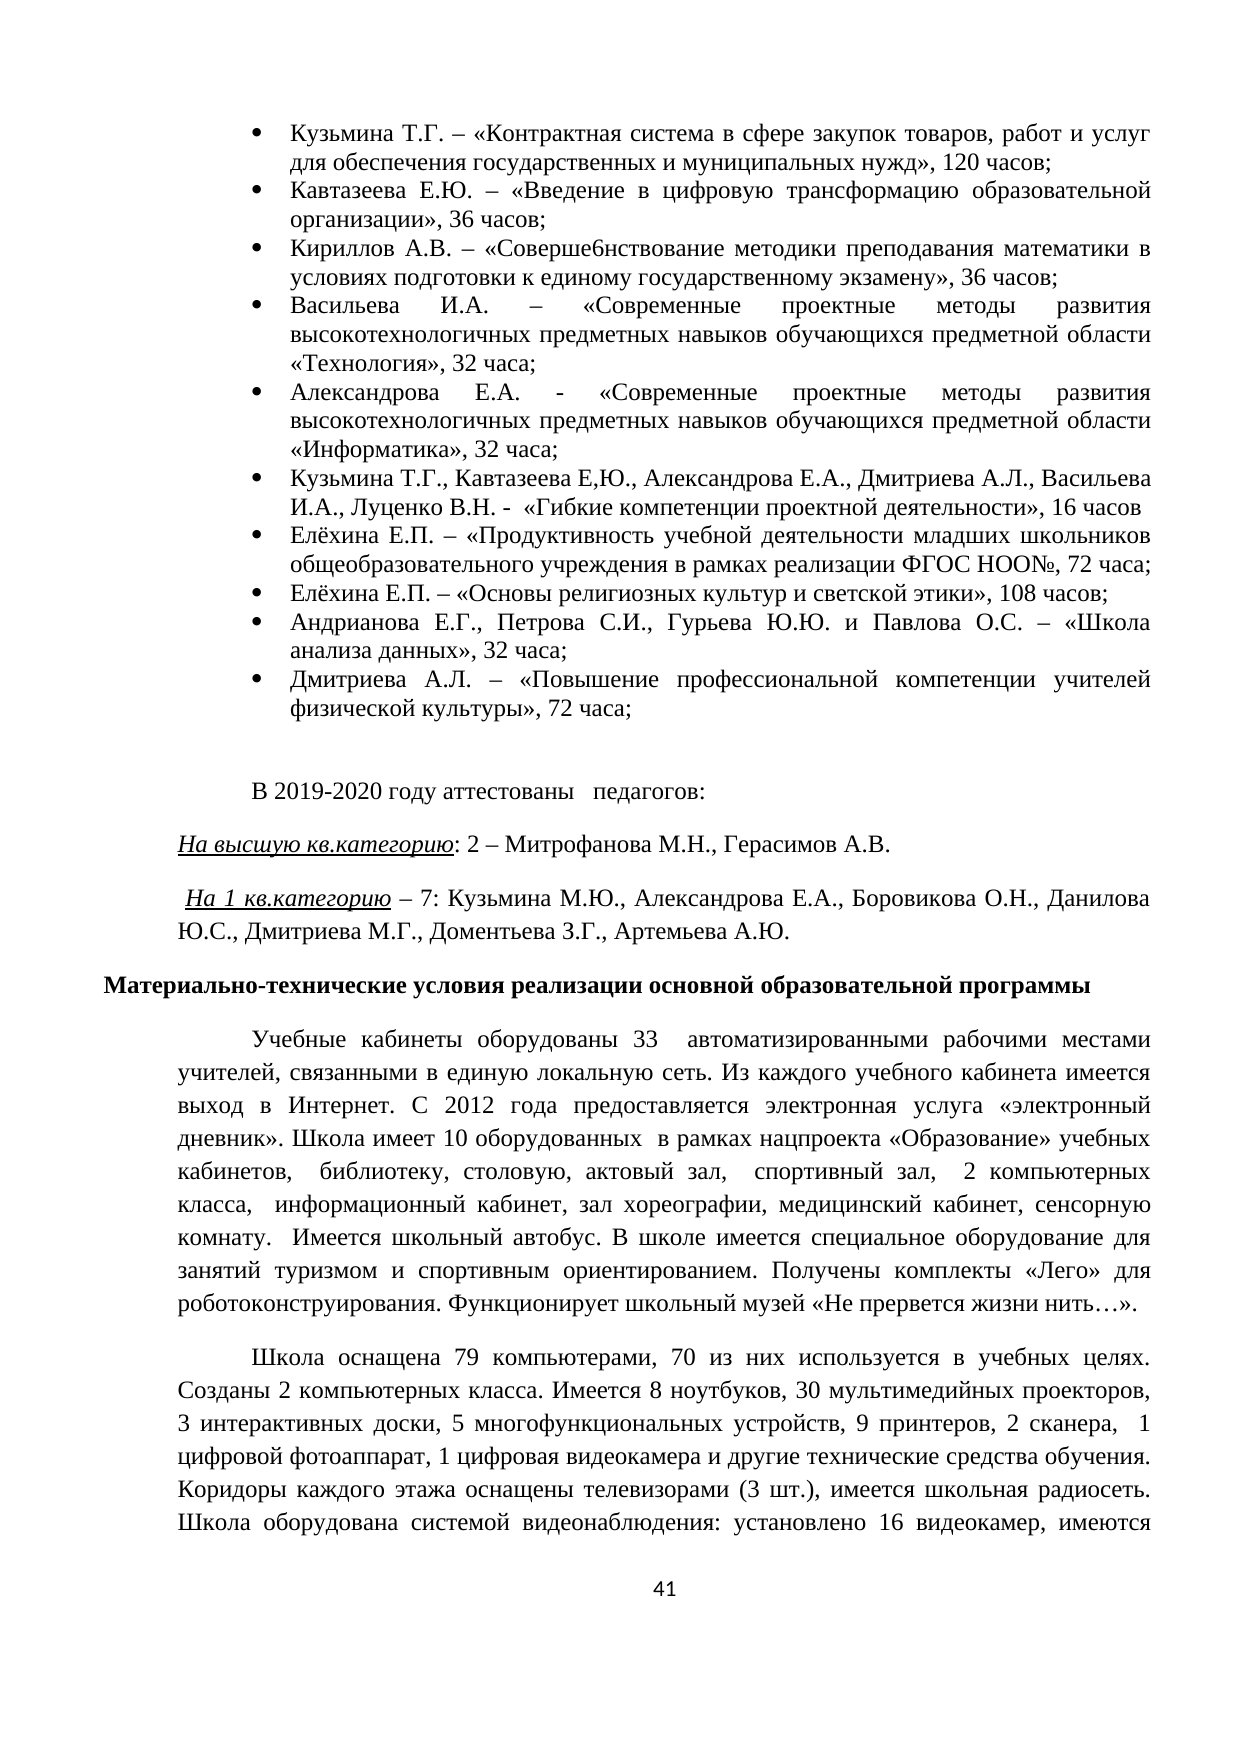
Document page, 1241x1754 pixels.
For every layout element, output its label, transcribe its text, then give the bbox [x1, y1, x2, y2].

text Учебные кабинеты оборудованы 33 автоматизированными рабочими местами учителей, связанными в единую локальную сеть. Из каждого учебного кабинета имеется выход в Интернет. С 2012 года предоставляется электронная услуга «электронный дневник». Школа имеет 10 оборудованных в рамках нацпроекта «Образование» учебных кабинетов, библиотеку, столовую, актовый зал, спортивный зал, 2 компьютерных класса, информационный кабинет, зал хореографии, медицинский кабинет, сенсорную комнату. Имеется школьный автобус. В школе имеется специальное оборудование для занятий туризмом и спортивным ориентированием. Получены комплекты «Лего» для роботоконструирования. Функционирует школьный музей «Не прервется жизни нить…». [177, 1024, 1152, 1317]
text На 1 кв.категорию – 7: Кузьмина М.Ю., Александрова Е.А., Боровикова О.Н., Данилова Ю.С., Дмитриева М.Г., Доментьева З.Г., Артемьева А.Ю. [177, 883, 1152, 945]
list Андрианова Е.Г., Петрова С.И., Гурьева Ю.Ю. и Павлова О.С. – «Школа анализа данных», 32 часа; [252, 607, 1152, 664]
list Елёхина Е.П. – «Основы религиозных культур и светской этики», 108 часов; [252, 578, 1152, 607]
list Александрова Е.А. - «Современные проектные методы развития высокотехнологичных предметных навыков обучающихся предметной области «Информатика», 32 часа; [252, 377, 1152, 463]
text Материально-технические условия реализации основной образовательной программы [103, 970, 1152, 999]
text В 2019-2020 году аттестованы педагогов: [177, 776, 1152, 804]
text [177, 1342, 1152, 1536]
list Кириллов А.В. – «Соверше6нствование методики преподавания математики в условиях подготовки к единому государственному экзамену», 36 часов; [252, 233, 1152, 291]
list Кузьмина Т.Г., Кавтазеева Е,Ю., Александрова Е.А., Дмитриева А.Л., Васильева И.А., Луценко В.Н. - «Гибкие компетенции проектной деятельности», 16 часов [252, 463, 1152, 521]
list Кузьмина Т.Г. – «Контрактная система в сфере закупок товаров, работ и услуг для обеспечения государственных и муниципальных нужд», 120 часов; [252, 118, 1152, 176]
list Васильева И.А. – «Современные проектные методы развития высокотехнологичных предметных навыков обучающихся предметной области «Технология», 32 часа; [252, 291, 1152, 377]
list Дмитриева А.Л. – «Повышение профессиональной компетенции учителей физической культуры», 72 часа; [252, 664, 1152, 722]
list Кавтазеева Е.Ю. – «Введение в цифровую трансформацию образовательной организации», 36 часов; [252, 176, 1152, 233]
list Елёхина Е.П. – «Продуктивность учебной деятельности младших школьников общеобразовательного учреждения в рамках реализации ФГОС НОО№, 72 часа; [252, 521, 1152, 578]
text На высшую кв.категорию: 2 – Митрофанова М.Н., Герасимов А.В. [177, 829, 1152, 858]
